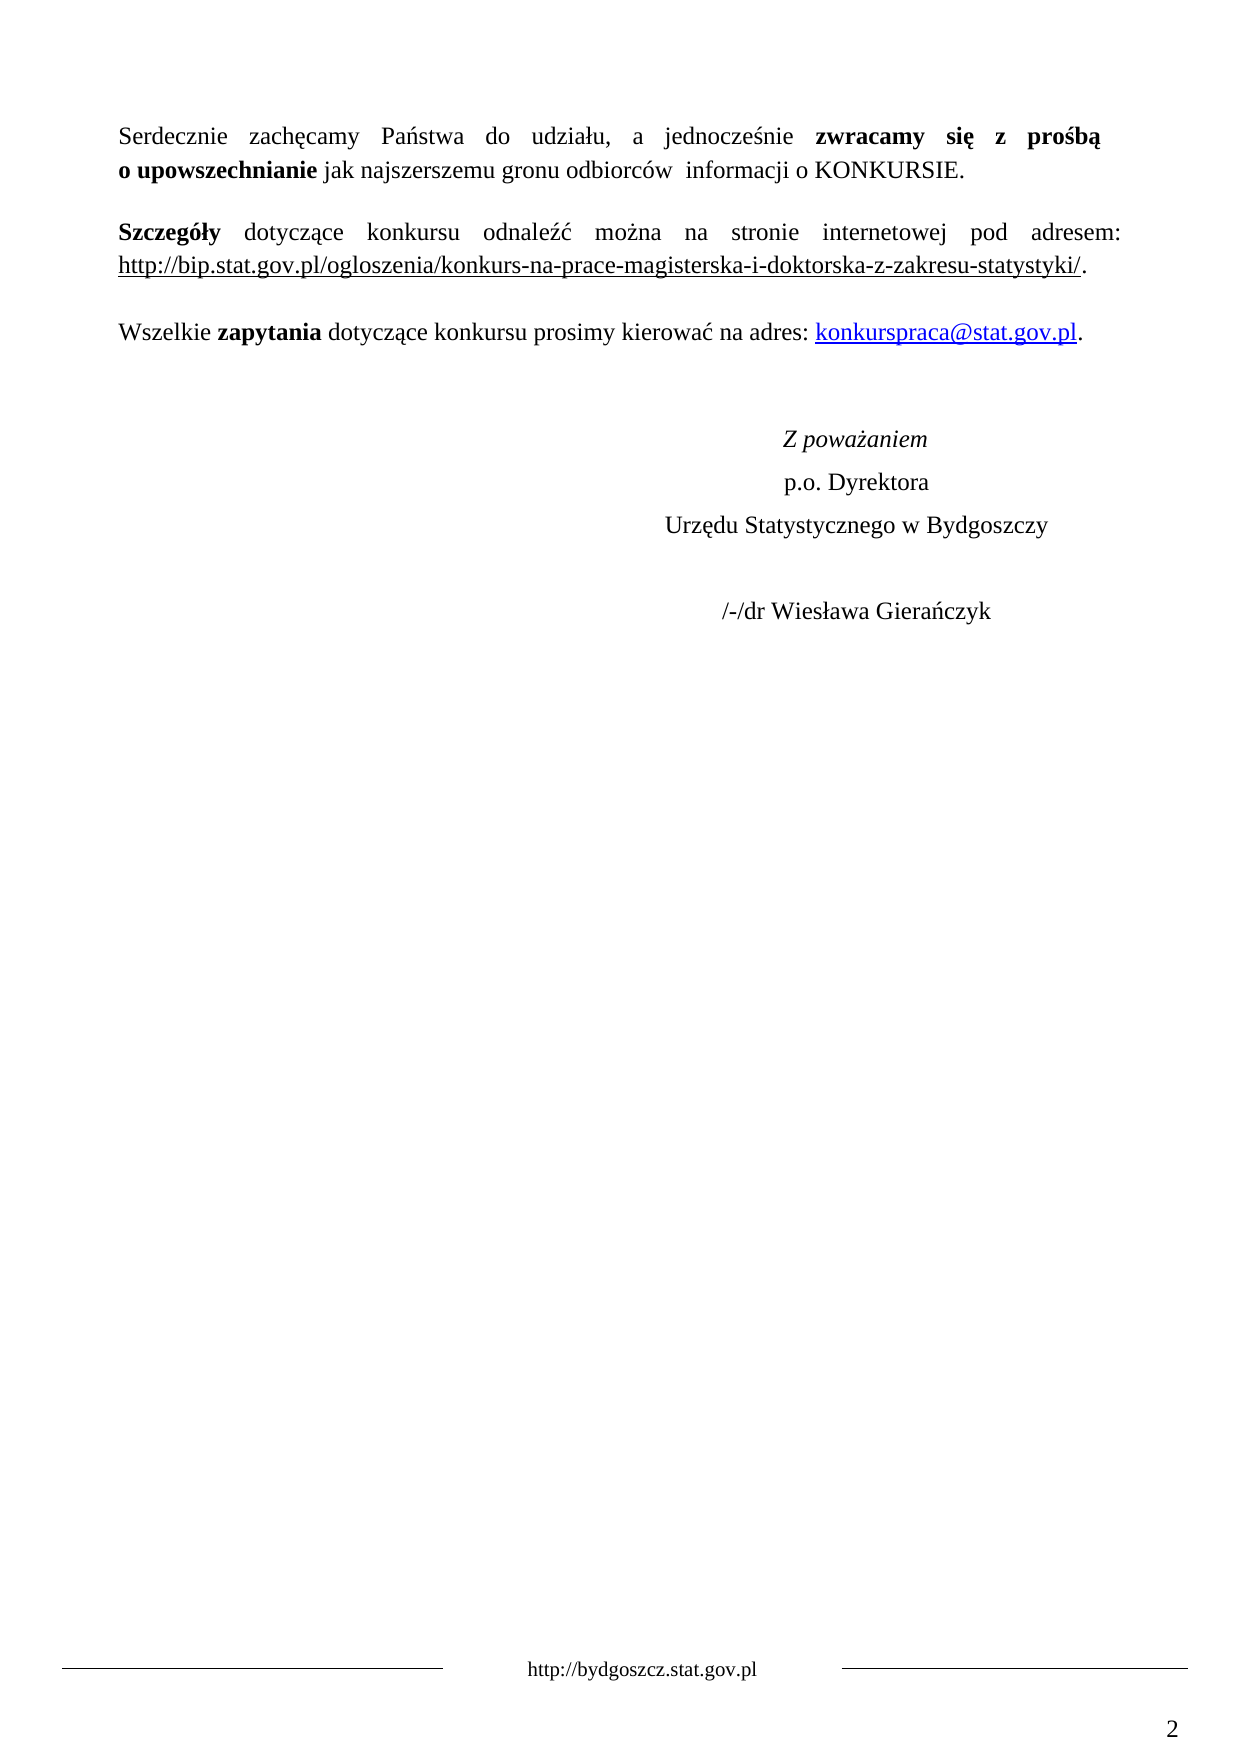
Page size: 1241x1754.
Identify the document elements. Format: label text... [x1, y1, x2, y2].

text /-/dr Wiesława Gierańczyk [118, 596, 1122, 625]
text Serdecznie zachęcamy Państwa do udziału, a jednocześnie zwracamy się z prośbą o upowszechnianie jak najszerszemu gronu odbiorców informacji o KONKURSIE. [118, 118, 1122, 185]
text Wszelkie zapytania dotyczące konkursu prosimy kierować na adres: konkurspraca@stat.gov.pl. [118, 314, 1122, 347]
text Urzędu Statystycznego w Bydgoszczy [118, 510, 1122, 539]
text p.o. Dyrektora [118, 467, 1122, 496]
text Szczegóły dotyczące konkursu odnaleźć można na stronie internetowej pod adresem: http://bip.stat.gov.pl/ogloszenia/konkurs-na-prace-magisterska-i-doktorska-z-zakresu-statystyki/. [118, 214, 1122, 281]
text Z poważaniem [118, 424, 1122, 452]
